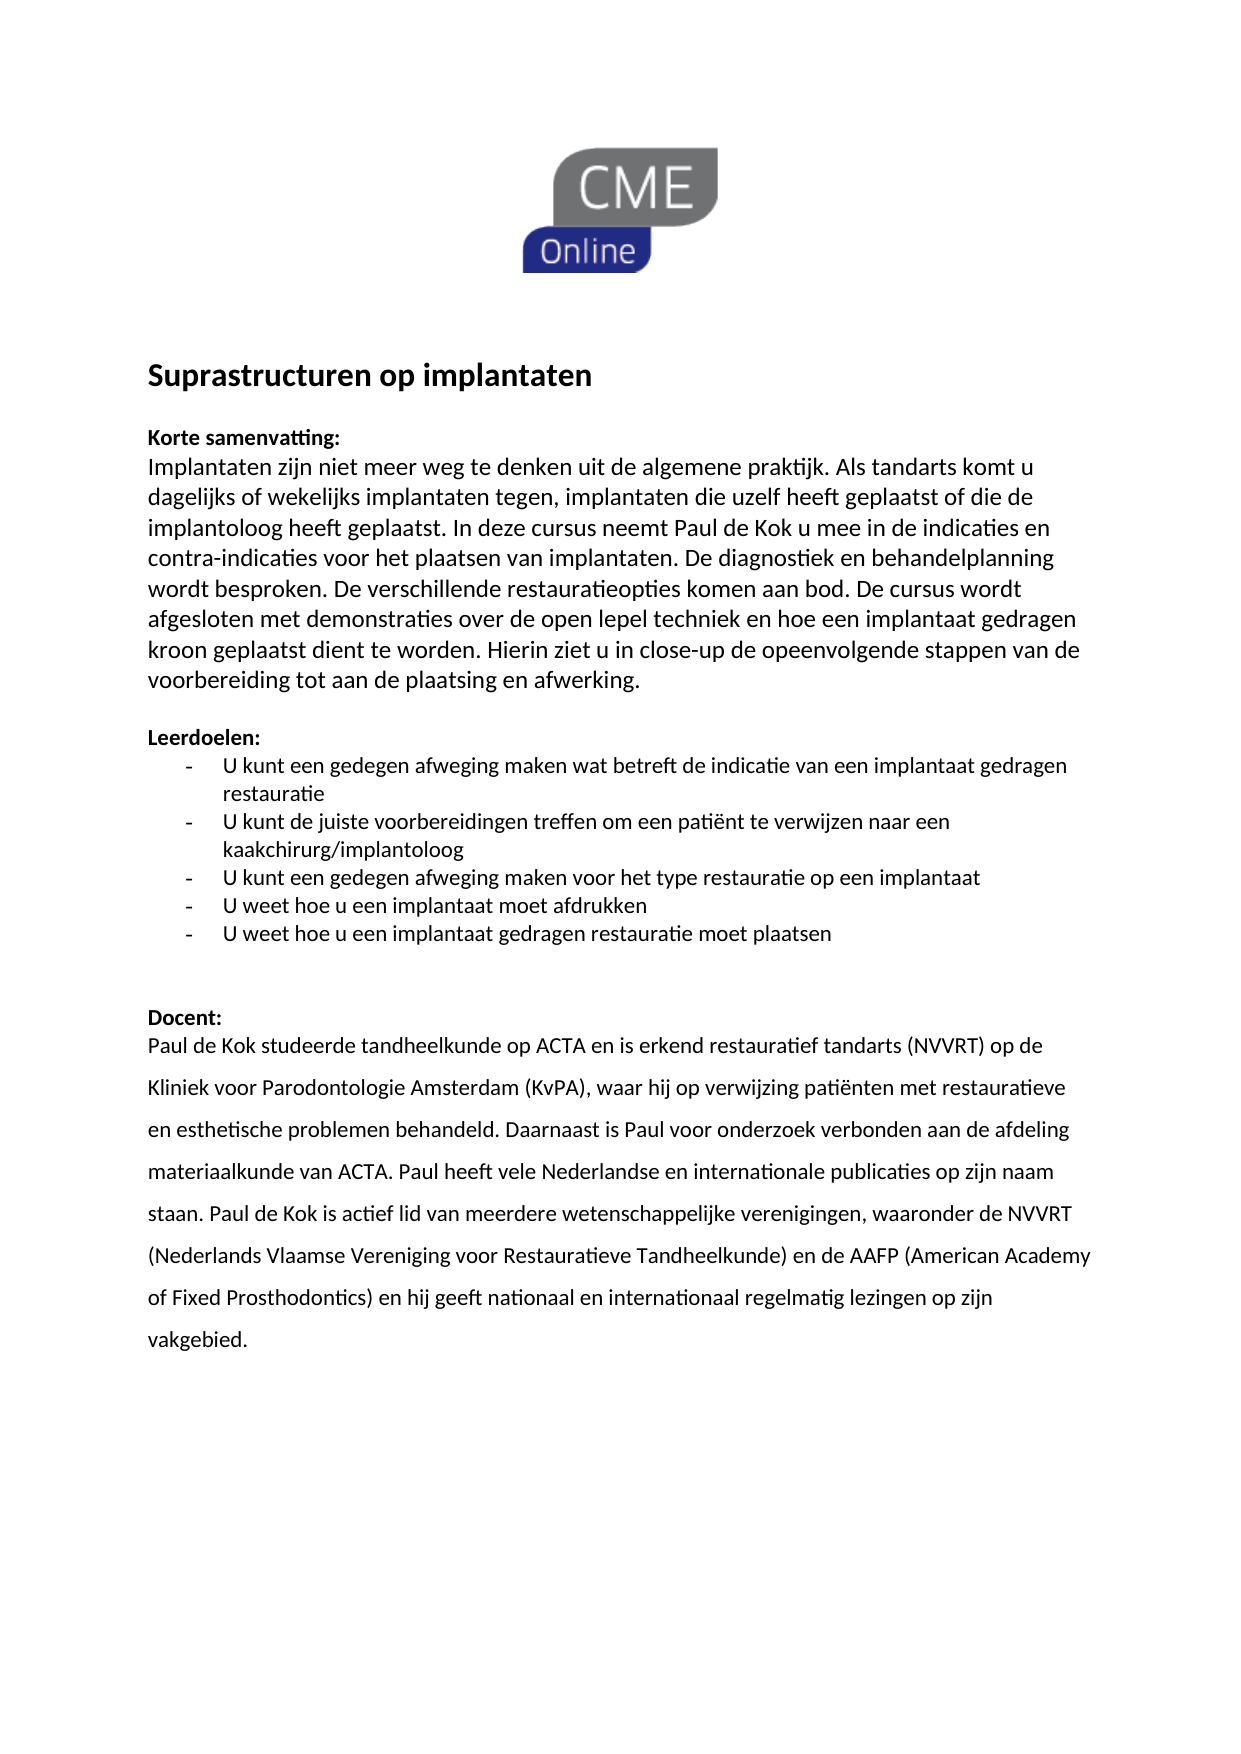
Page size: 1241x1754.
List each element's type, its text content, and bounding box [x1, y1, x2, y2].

list U kunt een gedegen afweging maken wat betreft de indicatie van een implantaat gedragen restauratie [185, 751, 1093, 807]
list U kunt de juiste voorbereidingen treffen om een patiënt te verwijzen naar een kaakchirurg/implantoloog [185, 807, 1093, 863]
list U kunt een gedegen afweging maken voor het type restauratie op een implantaat [185, 863, 1093, 891]
picture [522, 147, 718, 273]
text Leerdoelen: [148, 723, 1093, 751]
list U weet hoe u een implantaat gedragen restauratie moet plaatsen [185, 919, 1093, 947]
text Docent: [148, 1003, 1093, 1031]
text Implantaten zijn niet meer weg te denken uit de algemene praktijk. Als tandarts komt u dagelijks of wekelijks implantaten tegen, implantaten die uzelf heeft geplaatst of die de implantoloog heeft geplaatst. In deze cursus neemt Paul de Kok u mee in de indicaties en contra-indicaties voor het plaatsen van implantaten. De diagnostiek en behandelplanning wordt besproken. De verschillende restauratieopties komen aan bod. De cursus wordt afgesloten met demonstraties over de open lepel techniek en hoe een implantaat gedragen kroon geplaatst dient te worden. Hierin ziet u in close-up de opeenvolgende stappen van de voorbereiding tot aan de plaatsing en afwerking. [148, 451, 1093, 695]
text Suprastructuren op implantaten [148, 354, 1093, 395]
text Paul de Kok studeerde tandheelkunde op ACTA en is erkend restauratief tandarts (NVVRT) op de Kliniek voor Parodontologie Amsterdam (KvPA), waar hij op verwijzing patiënten met restauratieve en esthetische problemen behandeld. Daarnaast is Paul voor onderzoek verbonden aan de afdeling materiaalkunde van ACTA. Paul heeft vele Nederlandse en internationale publicaties op zijn naam staan. Paul de Kok is actief lid van meerdere wetenschappelijke verenigingen, waaronder de NVVRT (Nederlands Vlaamse Vereniging voor Restauratieve Tandheelkunde) en de AAFP (American Academy of Fixed Prosthodontics) en hij geeft nationaal en internationaal regelmatig lezingen op zijn vakgebied. [148, 1031, 1093, 1353]
list U weet hoe u een implantaat moet afdrukken [185, 891, 1093, 919]
text Korte samenvatting: [148, 423, 1093, 451]
